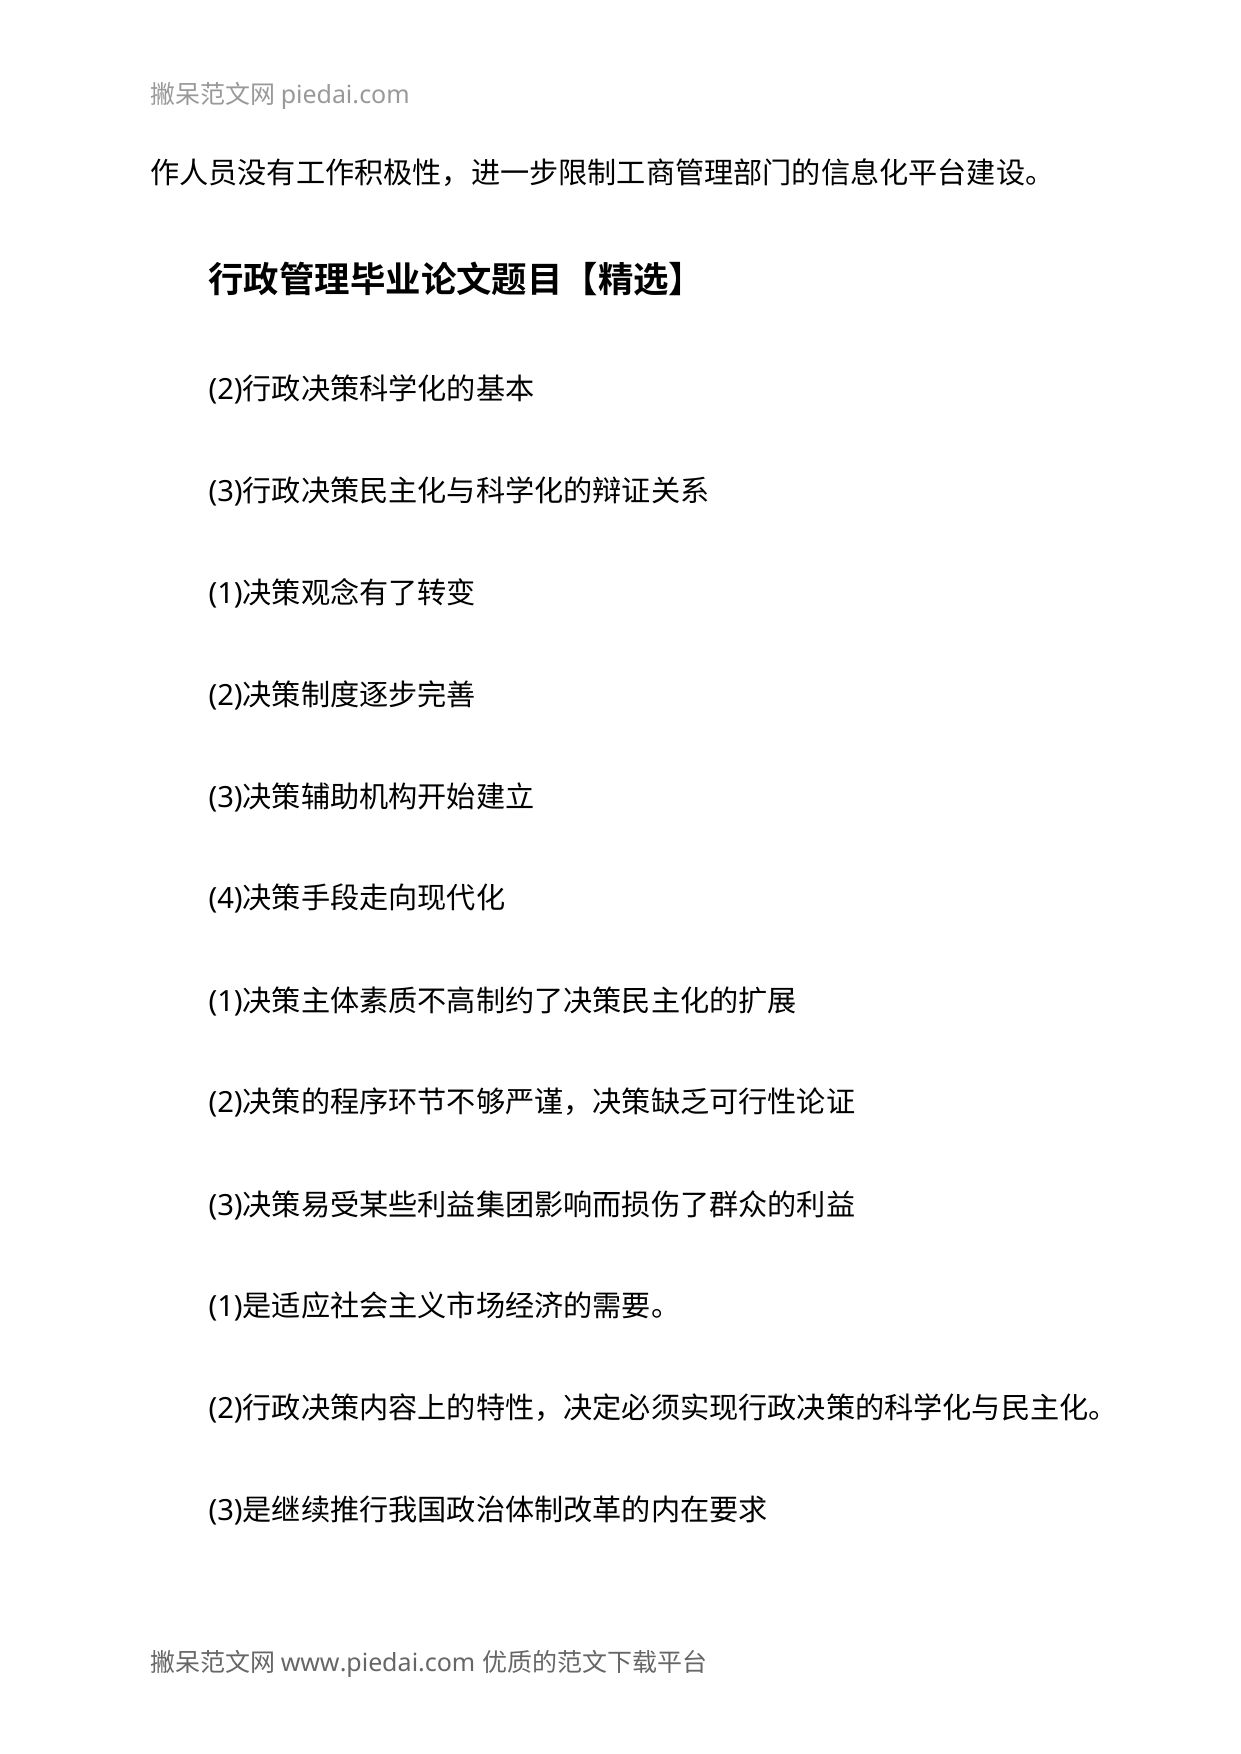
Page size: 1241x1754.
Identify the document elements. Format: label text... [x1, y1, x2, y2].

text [150, 150, 1090, 192]
text (3)行政决策民主化与科学化的辩证关系 [150, 467, 1090, 509]
text 行政管理毕业论文题目【精选】 [150, 252, 1090, 303]
text (1)决策观念有了转变 [150, 569, 1090, 612]
text (2)行政决策科学化的基本 [150, 365, 1090, 408]
text (3)决策易受某些利益集团影响而损伤了群众的利益 [150, 1181, 1090, 1223]
text (2)决策的程序环节不够严谨，决策缺乏可行性论证 [150, 1079, 1090, 1121]
text (3)决策辅助机构开始建立 [150, 773, 1090, 816]
text (2)行政决策内容上的特性，决定必须实现行政决策的科学化与民主化。 [150, 1385, 1090, 1427]
text (2)决策制度逐步完善 [150, 671, 1090, 713]
text (1)决策主体素质不高制约了决策民主化的扩展 [150, 977, 1090, 1019]
text (1)是适应社会主义市场经济的需要。 [150, 1283, 1090, 1325]
text (3)是继续推行我国政治体制改革的内在要求 [150, 1487, 1090, 1529]
text (4)决策手段走向现代化 [150, 875, 1090, 917]
